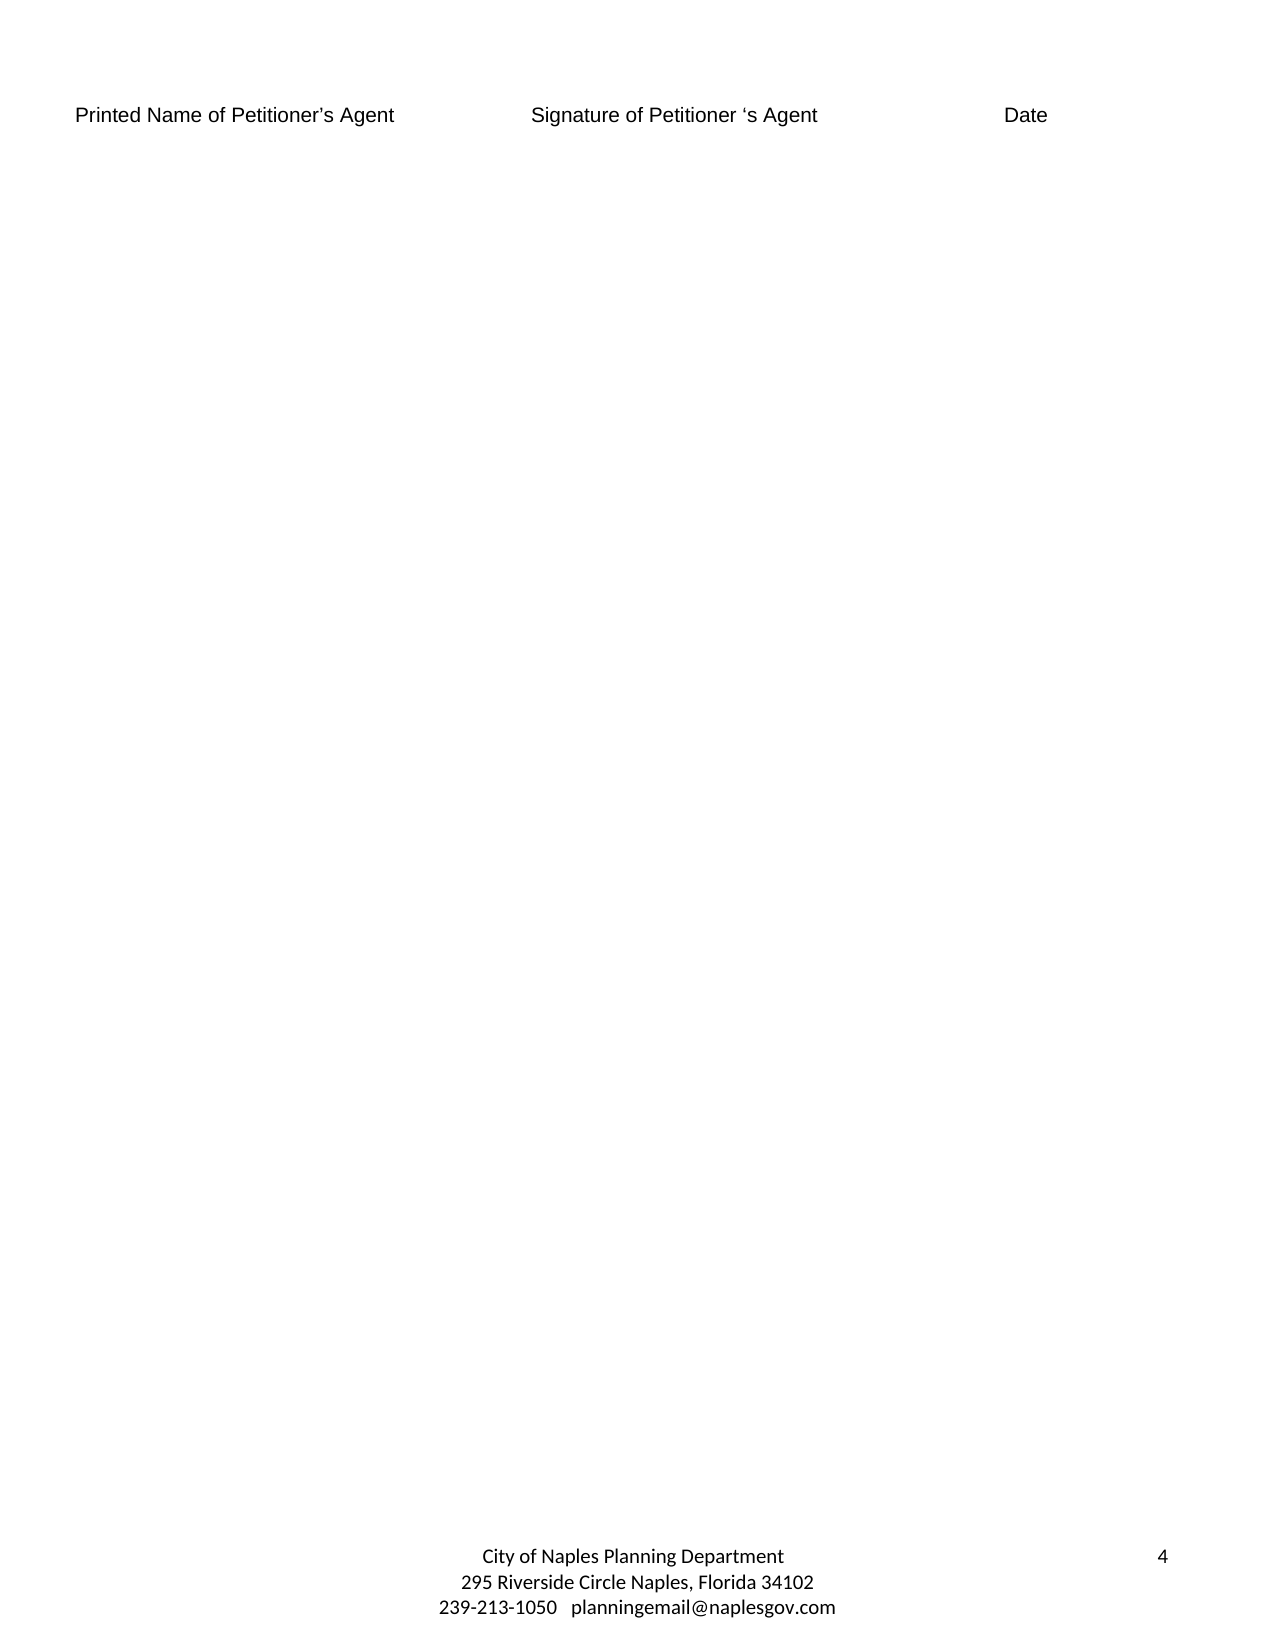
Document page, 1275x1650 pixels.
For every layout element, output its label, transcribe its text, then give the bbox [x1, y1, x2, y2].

text Printed Name of Petitioner’s Agent Signature of Petitioner ‘s Agent Date [75, 103, 1200, 127]
